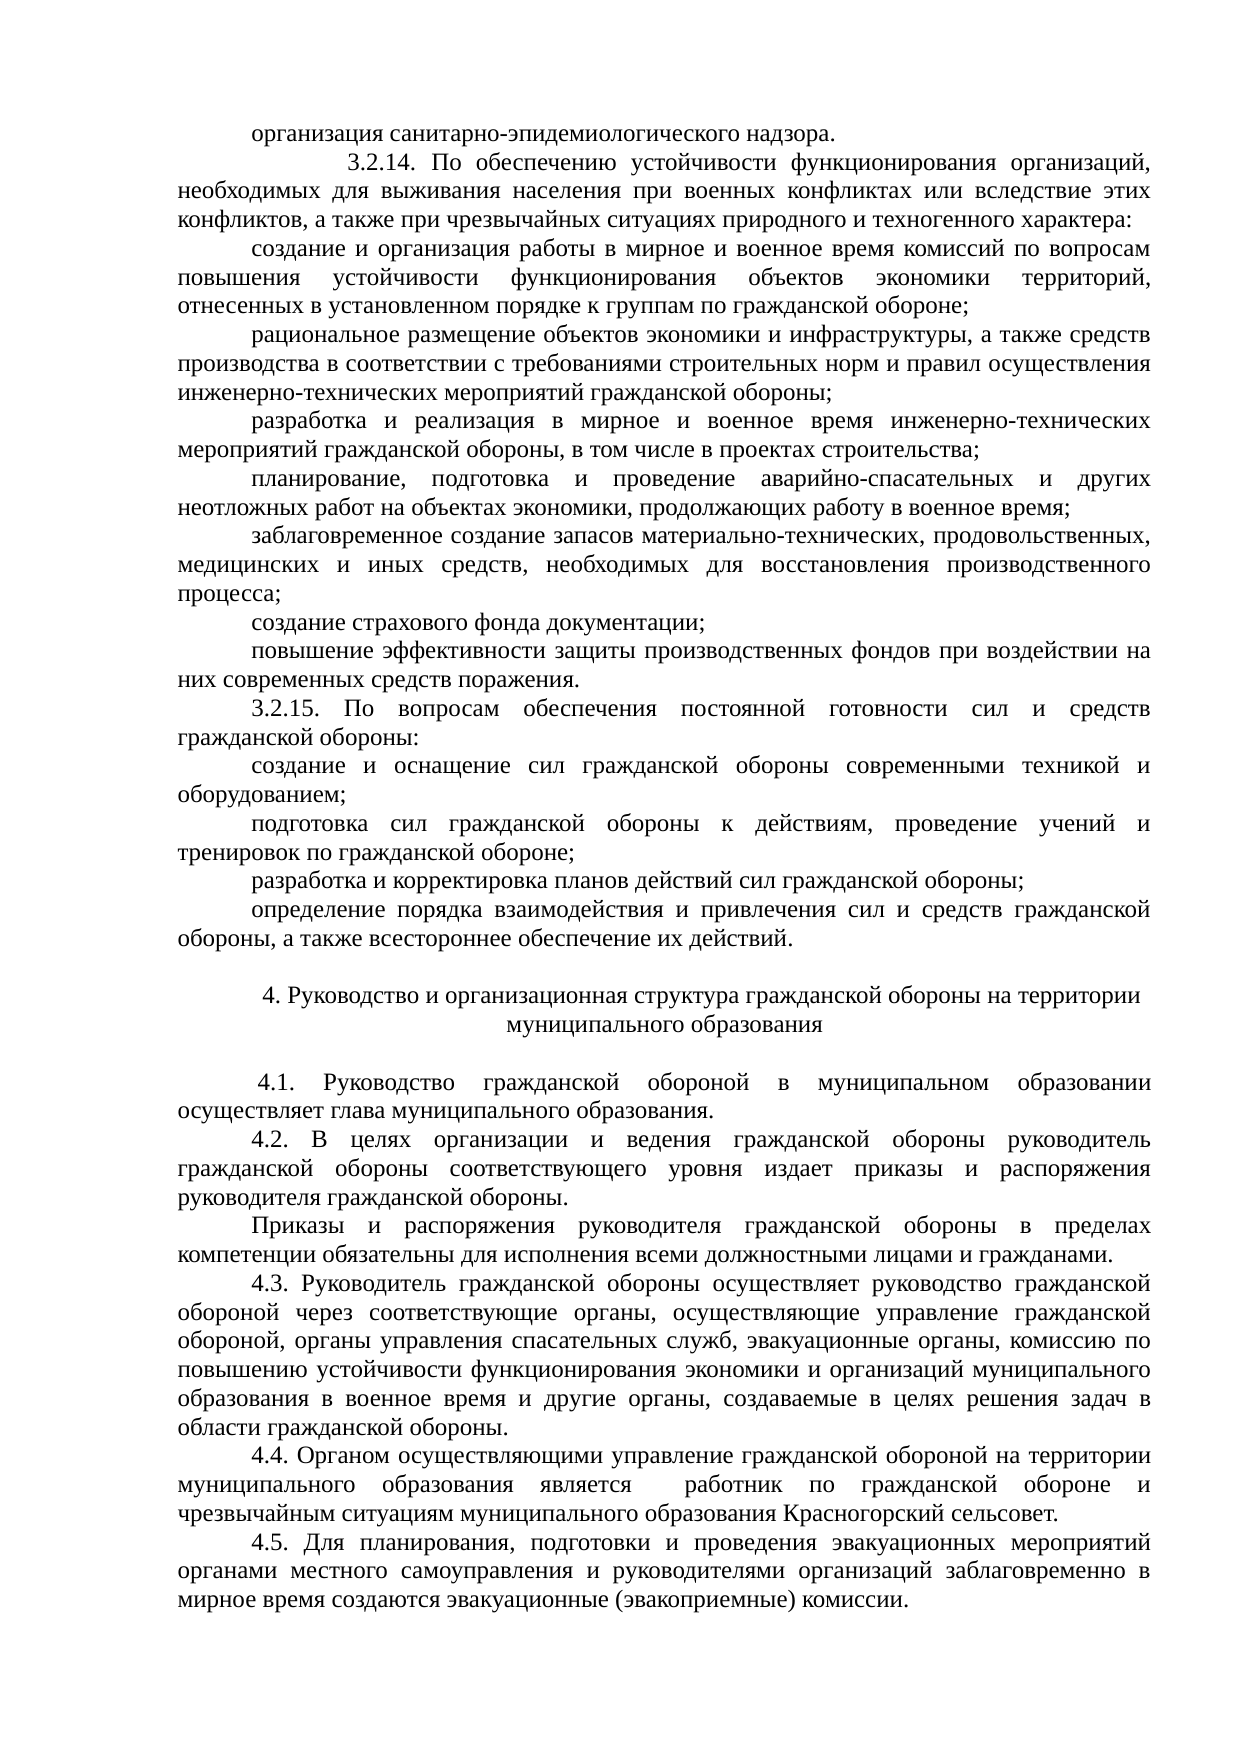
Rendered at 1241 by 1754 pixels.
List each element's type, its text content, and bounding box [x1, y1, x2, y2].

text 4. Руководство и организационная структура гражданской обороны на территории муниципального образования [177, 981, 1152, 1038]
text 4.1. Руководство гражданской обороной в муниципальном образовании осуществляет глава муниципального образования. [177, 1067, 1152, 1124]
text 4.3. Руководитель гражданской обороны осуществляет руководство гражданской обороной через соответствующие органы, осуществляющие управление гражданской обороной, органы управления спасательных служб, эвакуационные органы, комиссию по повышению устойчивости функционирования экономики и организаций муниципального образования в военное время и другие органы, создаваемые в целях решения задач в области гражданской обороны. [177, 1268, 1152, 1441]
text 4.2. В целях организации и ведения гражданской обороны руководитель гражданской обороны соответствующего уровня издает приказы и распоряжения руководителя гражданской обороны. [177, 1124, 1152, 1211]
text Приказы и распоряжения руководителя гражданской обороны в пределах компетенции обязательны для исполнения всеми должностными лицами и гражданами. [177, 1211, 1152, 1268]
text 3.2.15. По вопросам обеспечения постоянной готовности сил и средств гражданской обороны: [177, 693, 1152, 751]
text создание и организация работы в мирное и военное время комиссий по вопросам повышения устойчивости функционирования объектов экономики территорий, отнесенных в установленном порядке к группам по гражданской обороне; [177, 233, 1152, 319]
text создание и оснащение сил гражданской обороны современными техникой и оборудованием; [177, 751, 1152, 808]
text разработка и реализация в мирное и военное время инженерно-технических мероприятий гражданской обороны, в том числе в проектах строительства; [177, 406, 1152, 463]
text 3.2.14. По обеспечению устойчивости функционирования организаций, необходимых для выживания населения при военных конфликтах или вследствие этих конфликтов, а также при чрезвычайных ситуациях природного и техногенного характера: [177, 147, 1152, 233]
text планирование, подготовка и проведение аварийно-спасательных и других неотложных работ на объектах экономики, продолжающих работу в военное время; [177, 463, 1152, 521]
text 4.5. Для планирования, подготовки и проведения эвакуационных мероприятий органами местного самоуправления и руководителями организаций заблаговременно в мирное время создаются эвакуационные (эвакоприемные) комиссии. [177, 1527, 1152, 1613]
text подготовка сил гражданской обороны к действиям, проведение учений и тренировок по гражданской обороне; [177, 808, 1152, 866]
text повышение эффективности защиты производственных фондов при воздействии на них современных средств поражения. [177, 636, 1152, 693]
text организация санитарно-эпидемиологического надзора. [177, 118, 1152, 147]
text рациональное размещение объектов экономики и инфраструктуры, а также средств производства в соответствии с требованиями строительных норм и правил осуществления инженерно-технических мероприятий гражданской обороны; [177, 319, 1152, 406]
text 4.4. Органом осуществляющими управление гражданской обороной на территории муниципального образования является работник по гражданской обороне и чрезвычайным ситуациям муниципального образования Красногорский сельсовет. [177, 1441, 1152, 1527]
text создание страхового фонда документации; [177, 607, 1152, 636]
text определение порядка взаимодействия и привлечения сил и средств гражданской обороны, а также всестороннее обеспечение их действий. [177, 894, 1152, 952]
text разработка и корректировка планов действий сил гражданской обороны; [177, 866, 1152, 894]
text заблаговременное создание запасов материально-технических, продовольственных, медицинских и иных средств, необходимых для восстановления производственного процесса; [177, 521, 1152, 607]
